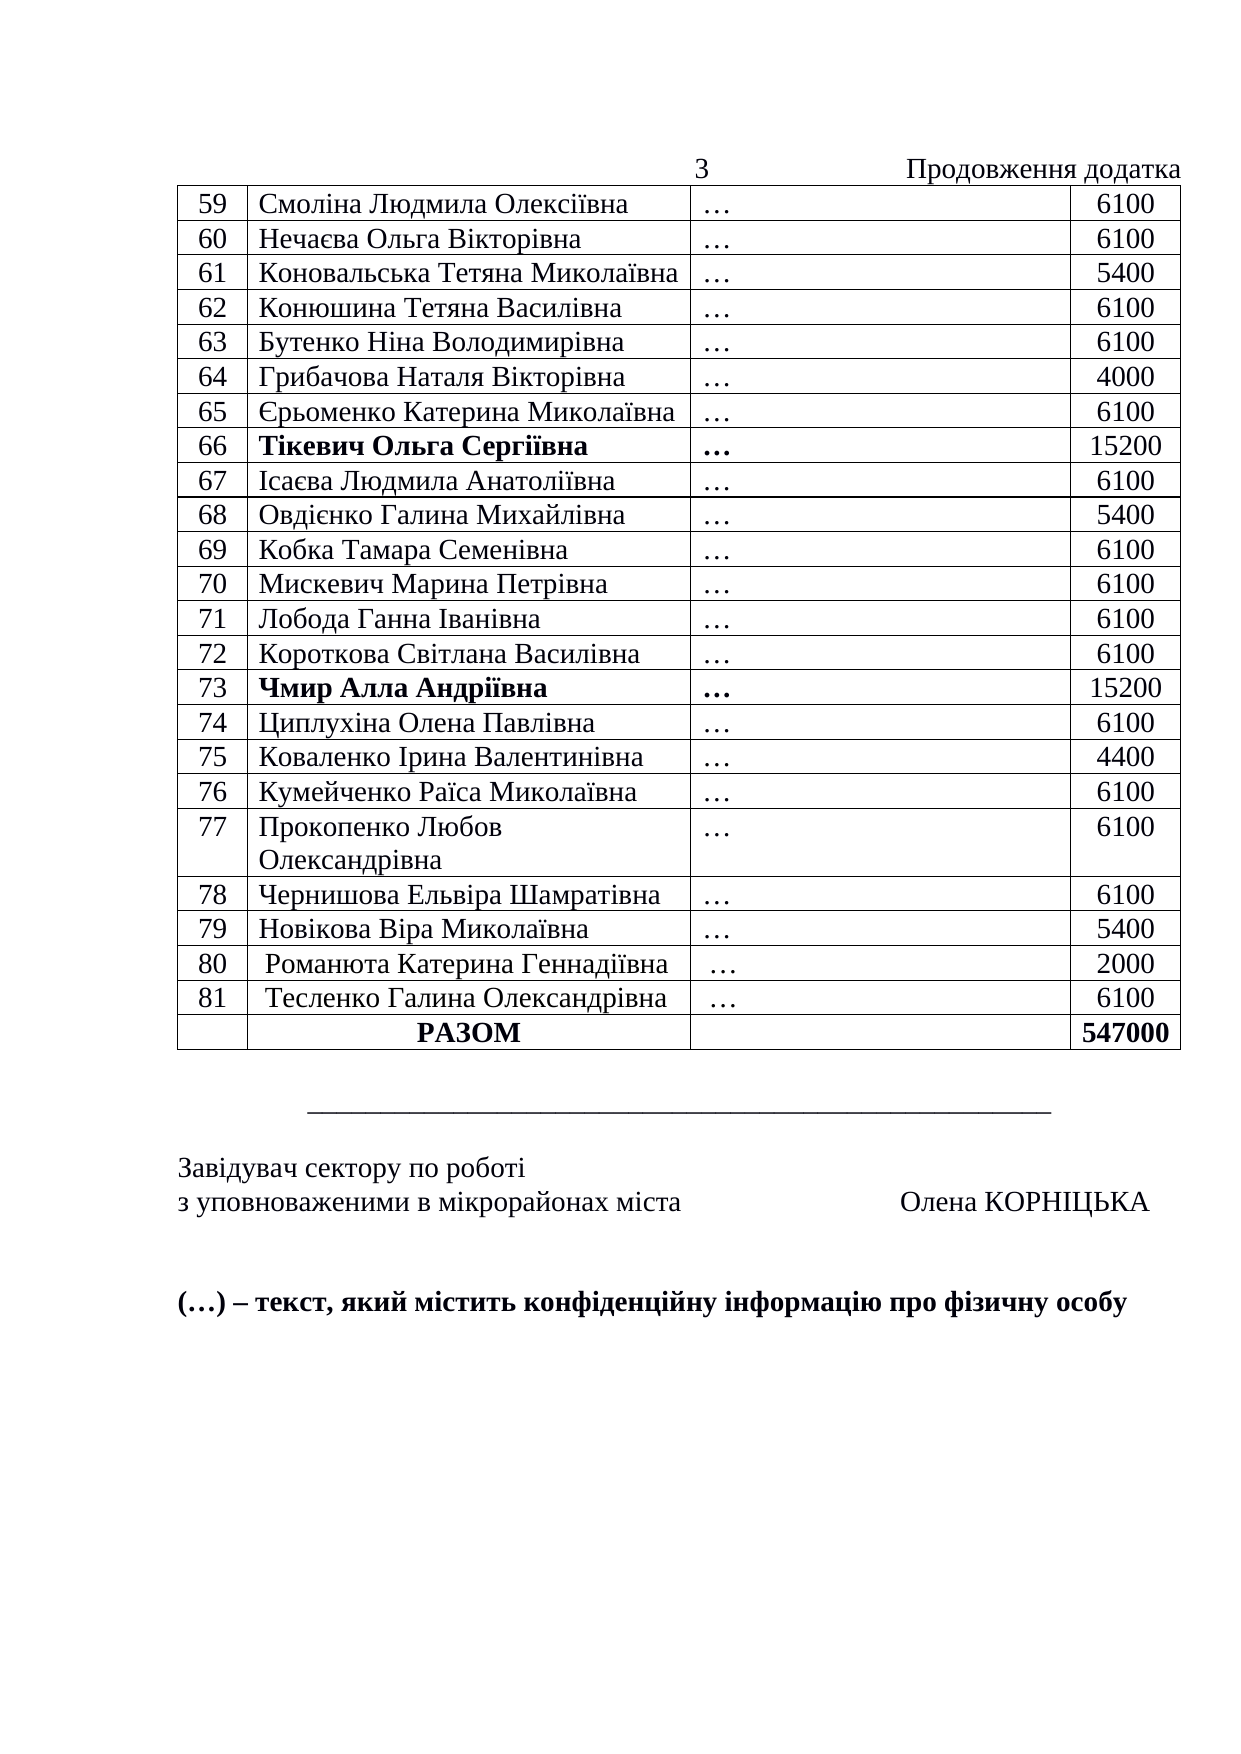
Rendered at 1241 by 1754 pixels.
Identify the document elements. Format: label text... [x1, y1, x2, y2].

table_cell 67 [178, 463, 247, 496]
table_cell Коваленко Ірина Валентинівна [248, 740, 690, 773]
table_cell 80 [178, 946, 247, 979]
table_cell 4400 [1071, 740, 1180, 773]
table_cell 79 [178, 911, 247, 945]
table_cell Новікова Віра Миколаївна [248, 911, 690, 945]
table_header 6100 [1071, 186, 1180, 220]
table_cell … [691, 394, 1070, 427]
text Завідувач сектору по роботі [177, 1150, 1181, 1184]
table_cell Прокопенко Любов Олександрівна [248, 809, 690, 876]
table_cell … [691, 221, 1070, 254]
table_cell … [691, 601, 1070, 635]
table_cell … [691, 911, 1070, 945]
table_cell Коновальська Тетяна Миколаївна [248, 255, 690, 289]
table_cell 73 [178, 670, 247, 704]
text 3 Продовження додатка [177, 152, 1181, 185]
table_cell РАЗОМ [248, 1015, 690, 1049]
table_cell Кобка Тамара Семенівна [248, 532, 690, 566]
table_cell Бутенко Ніна Володимирівна [248, 325, 690, 358]
table_cell 15200 [1071, 670, 1180, 704]
table_header Смоліна Людмила Олексіївна [248, 186, 690, 220]
text (…) – текст, який містить конфіденційну інформацію про фізичну особу [177, 1284, 1181, 1318]
table_cell 63 [178, 325, 247, 358]
table_cell Грибачова Наталя Вікторівна [248, 359, 690, 393]
table_header 59 [178, 186, 247, 220]
table_cell 6100 [1071, 981, 1180, 1014]
table_cell 66 [178, 428, 247, 462]
table_cell … [691, 255, 1070, 289]
table_cell 5400 [1071, 911, 1180, 945]
table_cell … [691, 946, 1070, 979]
table_cell 2000 [1071, 946, 1180, 979]
table_cell Нечаєва Ольга Вікторівна [248, 221, 690, 254]
table_cell 6100 [1071, 774, 1180, 808]
table_cell Чмир Алла Андріївна [248, 670, 690, 704]
table_cell Кумейченко Раїса Миколаївна [248, 774, 690, 808]
table_cell 65 [178, 394, 247, 427]
table_cell 6100 [1071, 877, 1180, 910]
table_cell 6100 [1071, 601, 1180, 635]
table_cell … [691, 325, 1070, 358]
table_cell Чернишова Ельвіра Шамратівна [248, 877, 690, 910]
table_cell … [691, 740, 1070, 773]
table_cell Короткова Світлана Василівна [248, 636, 690, 669]
table_cell 76 [178, 774, 247, 808]
table_cell 6100 [1071, 463, 1180, 496]
table_cell 74 [178, 705, 247, 738]
table_cell 62 [178, 290, 247, 323]
table_cell 71 [178, 601, 247, 635]
table_cell 6100 [1071, 394, 1180, 427]
table_cell … [691, 498, 1070, 531]
table_cell … [691, 809, 1070, 876]
table_cell … [691, 670, 1070, 704]
table_cell 6100 [1071, 705, 1180, 738]
table_cell 81 [178, 981, 247, 1014]
table_cell 6100 [1071, 636, 1180, 669]
table_cell … [691, 463, 1070, 496]
table_cell 6100 [1071, 809, 1180, 876]
table_cell 547000 [1071, 1015, 1180, 1049]
table_cell [178, 1015, 247, 1049]
table_cell … [691, 290, 1070, 323]
table_cell 68 [178, 498, 247, 531]
table_cell Мискевич Марина Петрівна [248, 567, 690, 600]
table_cell Ісаєва Людмила Анатоліївна [248, 463, 690, 496]
table_cell 72 [178, 636, 247, 669]
table_cell 6100 [1071, 290, 1180, 323]
table_cell Циплухіна Олена Павлівна [248, 705, 690, 738]
table_cell 6100 [1071, 532, 1180, 566]
table_cell … [691, 981, 1070, 1014]
table_cell 75 [178, 740, 247, 773]
table_cell Овдієнко Галина Михайлівна [248, 498, 690, 531]
table_cell 6100 [1071, 325, 1180, 358]
table_cell Єрьоменко Катерина Миколаївна [248, 394, 690, 427]
table_cell 77 [178, 809, 247, 876]
table_cell 15200 [1071, 428, 1180, 462]
table_cell … [691, 532, 1070, 566]
table_cell 5400 [1071, 255, 1180, 289]
table_cell 4000 [1071, 359, 1180, 393]
table_cell … [691, 636, 1070, 669]
table_cell 5400 [1071, 498, 1180, 531]
table_cell 61 [178, 255, 247, 289]
table_cell 69 [178, 532, 247, 566]
table_cell 6100 [1071, 221, 1180, 254]
table_cell 6100 [1071, 567, 1180, 600]
table_cell Конюшина Тетяна Василівна [248, 290, 690, 323]
table_cell 60 [178, 221, 247, 254]
table_cell … [691, 877, 1070, 910]
text ___________________________________________________ [177, 1083, 1181, 1117]
table_cell [691, 1015, 1070, 1049]
table_header … [691, 186, 1070, 220]
table_cell … [691, 567, 1070, 600]
table_cell Тікевич Ольга Сергіївна [248, 428, 690, 462]
text з уповноваженими в мікрорайонах міста Олена КОРНІЦЬКА [177, 1184, 1181, 1217]
table_cell Лобода Ганна Іванівна [248, 601, 690, 635]
table_cell … [691, 359, 1070, 393]
table_cell … [691, 705, 1070, 738]
table_cell Тесленко Галина Олександрівна [248, 981, 690, 1014]
table_cell 78 [178, 877, 247, 910]
table_cell Романюта Катерина Геннадіївна [248, 946, 690, 979]
table_cell … [691, 428, 1070, 462]
table_cell … [691, 774, 1070, 808]
table_cell 70 [178, 567, 247, 600]
table_cell 64 [178, 359, 247, 393]
